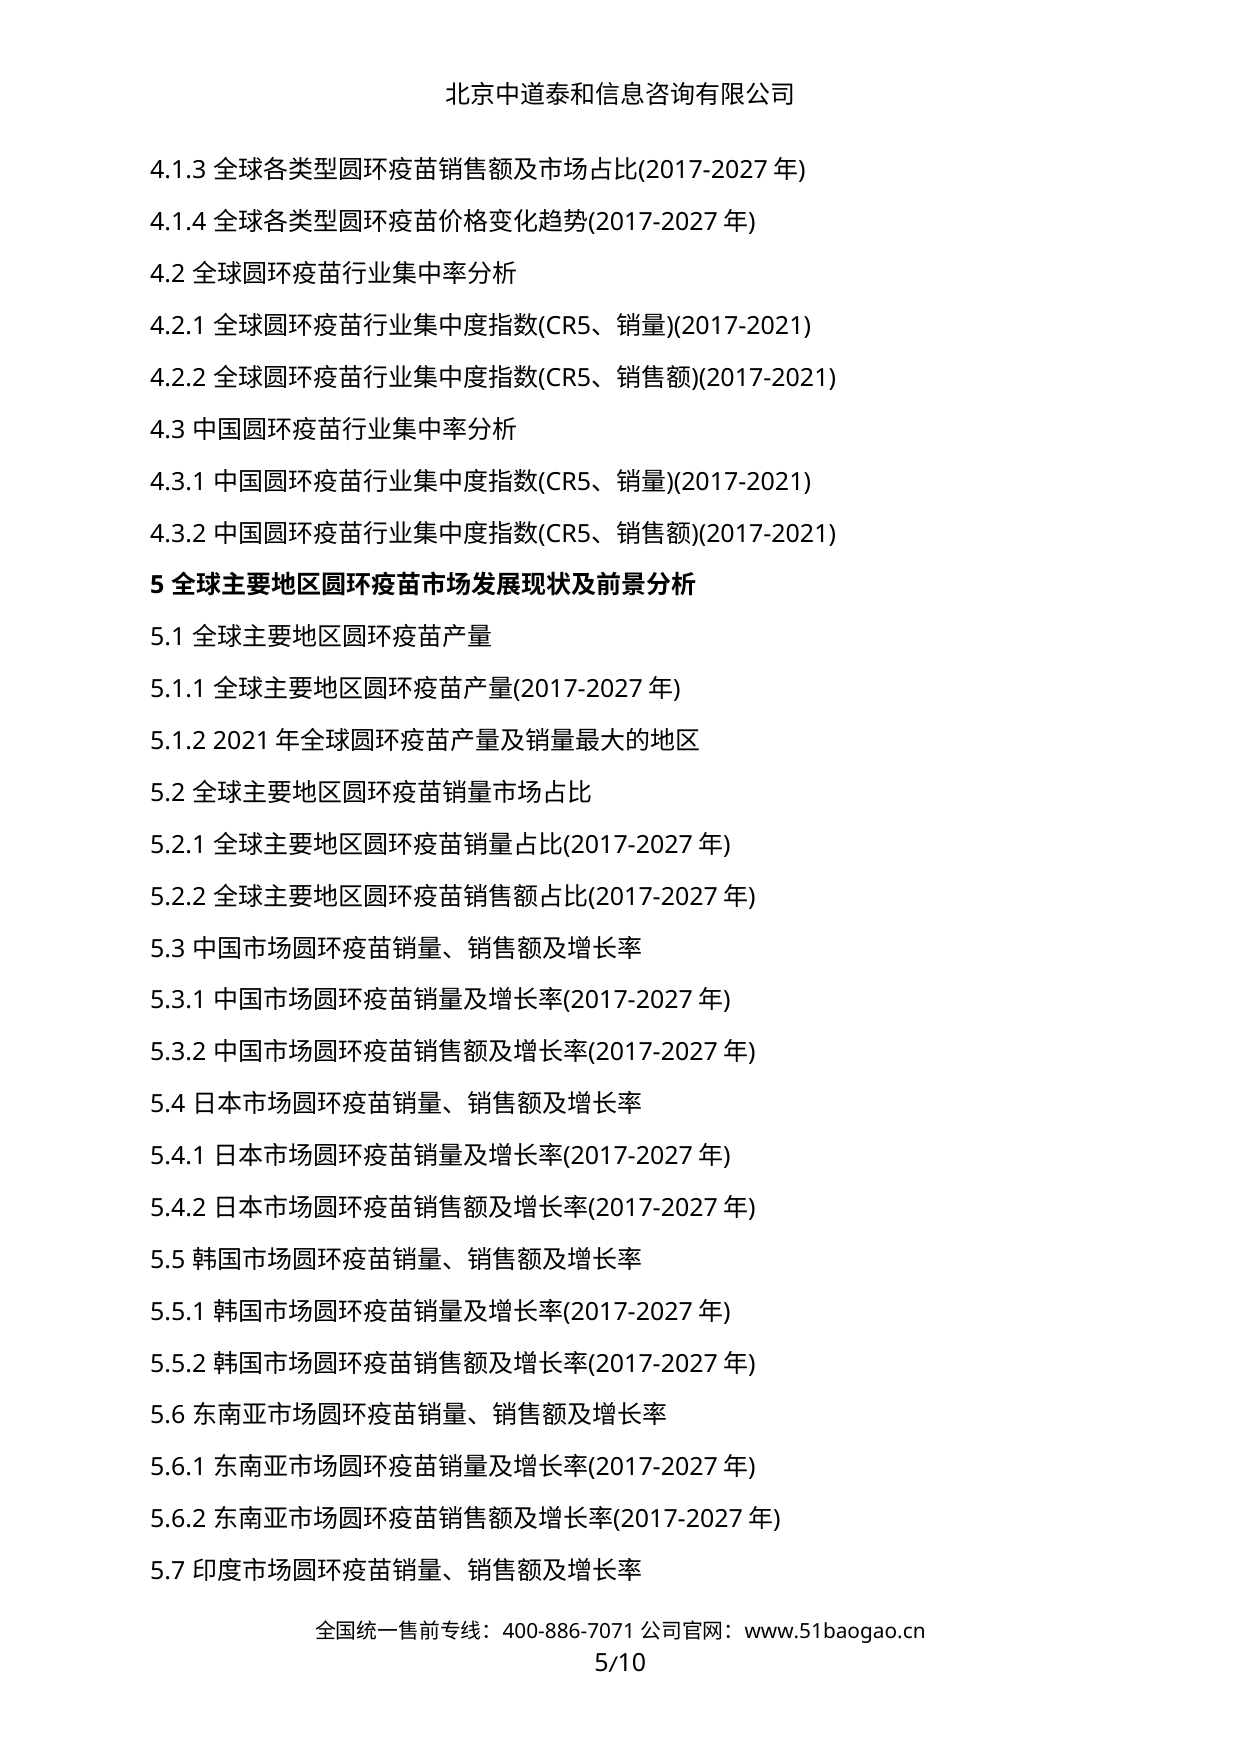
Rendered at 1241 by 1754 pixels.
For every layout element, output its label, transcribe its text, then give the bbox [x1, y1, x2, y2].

text 5.5.2 韩国市场圆环疫苗销售额及增长率(2017-2027年) [150, 1343, 1090, 1379]
text 4.3.1 中国圆环疫苗行业集中度指数(CR5、销量)(2017-2021) [150, 461, 1090, 497]
text 5.2.1 全球主要地区圆环疫苗销量占比(2017-2027年) [150, 824, 1090, 861]
text 5.5.1 韩国市场圆环疫苗销量及增长率(2017-2027年) [150, 1291, 1090, 1327]
text 5.6 东南亚市场圆环疫苗销量、销售额及增长率 [150, 1395, 1090, 1431]
text 4.3.2 中国圆环疫苗行业集中度指数(CR5、销售额)(2017-2021) [150, 513, 1090, 549]
text 4.2.1 全球圆环疫苗行业集中度指数(CR5、销量)(2017-2021) [150, 306, 1090, 342]
text 4.1.4 全球各类型圆环疫苗价格变化趋势(2017-2027年) [150, 202, 1090, 238]
text 5.4.2 日本市场圆环疫苗销售额及增长率(2017-2027年) [150, 1187, 1090, 1224]
text 5.3.1 中国市场圆环疫苗销量及增长率(2017-2027年) [150, 980, 1090, 1016]
text 5.6.2 东南亚市场圆环疫苗销售额及增长率(2017-2027年) [150, 1499, 1090, 1535]
text 4.3 中国圆环疫苗行业集中率分析 [150, 409, 1090, 446]
text 4.2.2 全球圆环疫苗行业集中度指数(CR5、销售额)(2017-2021) [150, 357, 1090, 394]
text 5.4.1 日本市场圆环疫苗销量及增长率(2017-2027年) [150, 1136, 1090, 1172]
text 5.2.2 全球主要地区圆环疫苗销售额占比(2017-2027年) [150, 876, 1090, 912]
text 5.1.1 全球主要地区圆环疫苗产量(2017-2027年) [150, 669, 1090, 705]
text 5.2 全球主要地区圆环疫苗销量市场占比 [150, 772, 1090, 809]
text 4.1.3 全球各类型圆环疫苗销售额及市场占比(2017-2027年) [150, 150, 1090, 186]
text 5.7 印度市场圆环疫苗销量、销售额及增长率 [150, 1551, 1090, 1587]
text 5.1.2 2021年全球圆环疫苗产量及销量最大的地区 [150, 721, 1090, 757]
text 5.6.1 东南亚市场圆环疫苗销量及增长率(2017-2027年) [150, 1447, 1090, 1483]
text 4.2 全球圆环疫苗行业集中率分析 [150, 254, 1090, 290]
text 5.1 全球主要地区圆环疫苗产量 [150, 617, 1090, 653]
text 5.3 中国市场圆环疫苗销量、销售额及增长率 [150, 928, 1090, 964]
text 5.3.2 中国市场圆环疫苗销售额及增长率(2017-2027年) [150, 1032, 1090, 1068]
text 5.4 日本市场圆环疫苗销量、销售额及增长率 [150, 1084, 1090, 1120]
text 5.5 韩国市场圆环疫苗销量、销售额及增长率 [150, 1239, 1090, 1276]
text 5 全球主要地区圆环疫苗市场发展现状及前景分析 [150, 565, 1090, 601]
